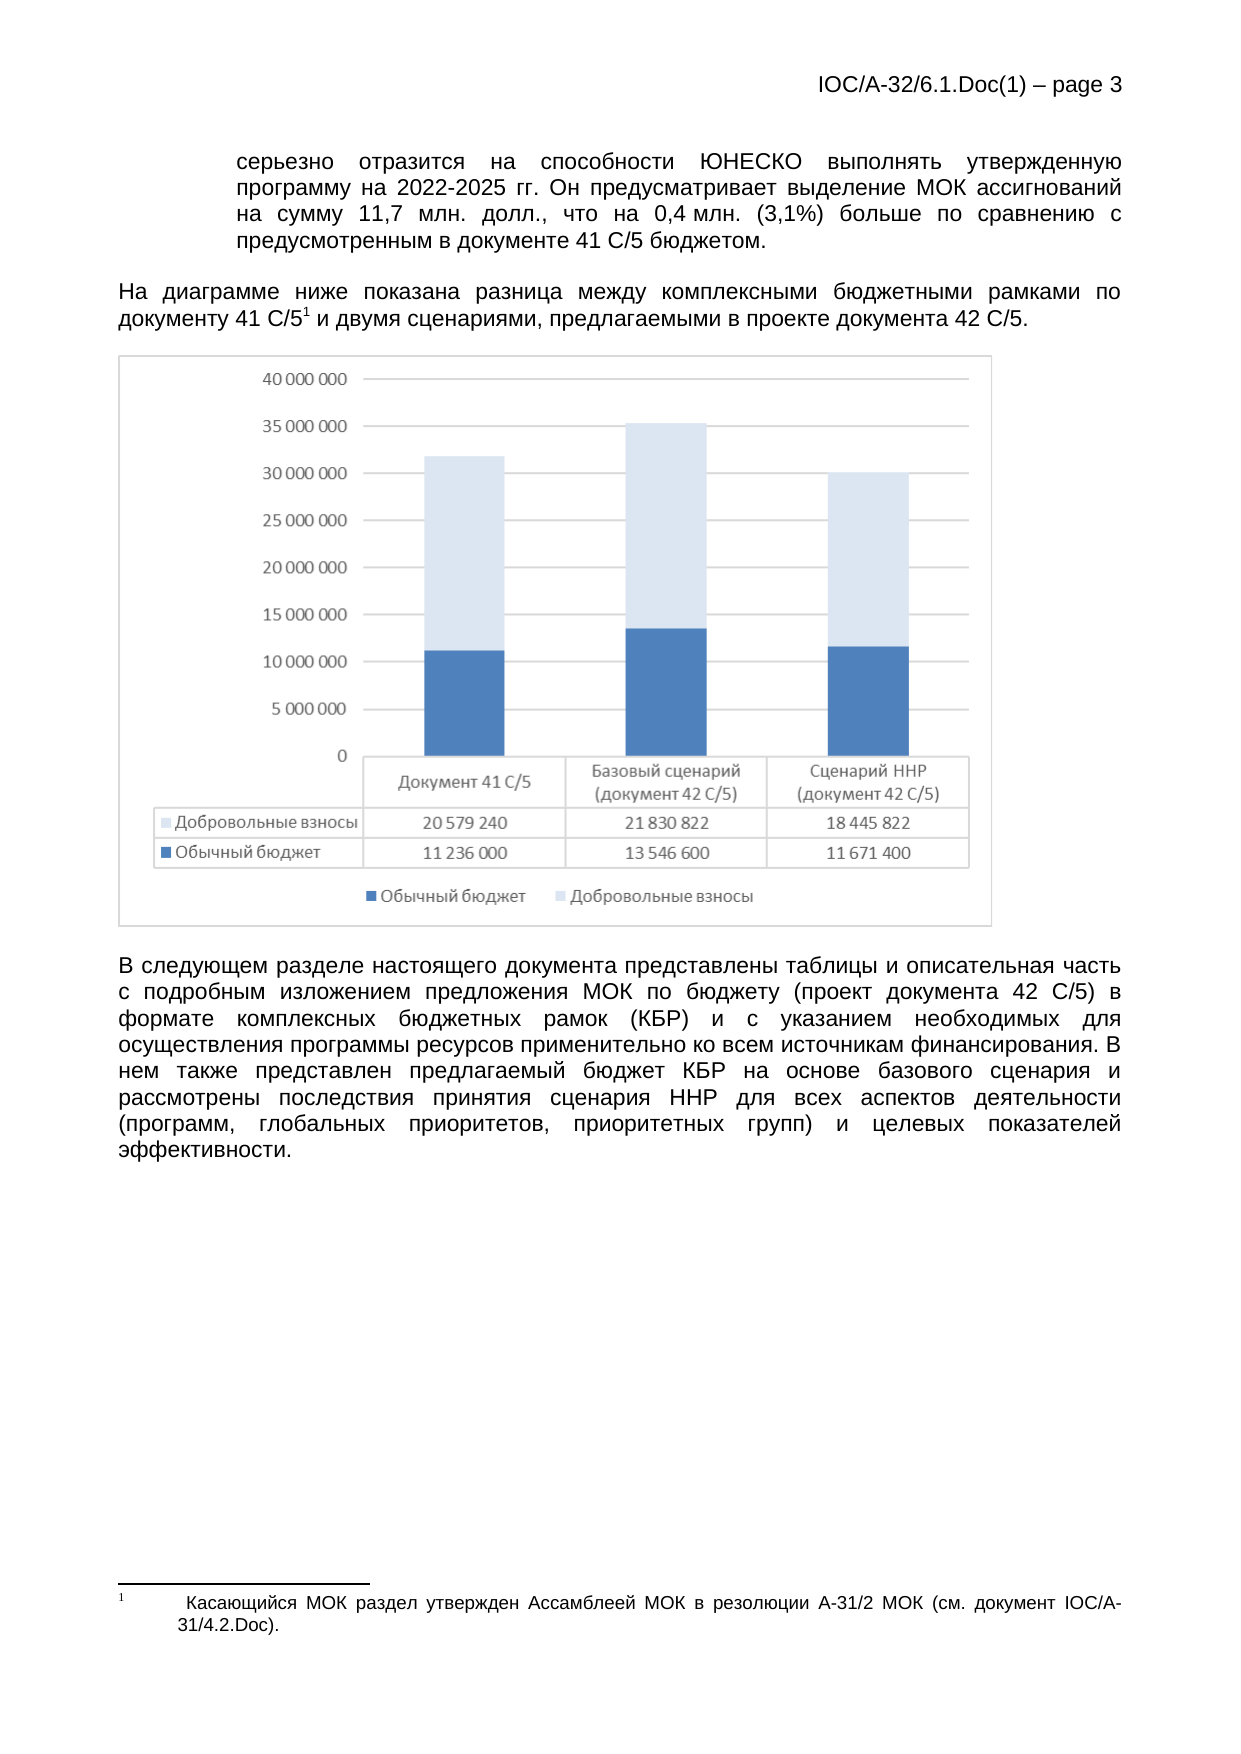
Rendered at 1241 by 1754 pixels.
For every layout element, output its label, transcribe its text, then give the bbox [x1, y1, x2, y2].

picture [118, 355, 993, 927]
text На диаграмме ниже показана разница между комплексными бюджетными рамками по документу 41 С/5 и двумя сценариями, предлагаемыми в проекте документа 42 С/5. [118, 278, 1122, 331]
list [177, 148, 1122, 253]
text В следующем разделе настоящего документа представлены таблицы и описательная часть с подробным изложением предложения МОК по бюджету (проект документа 42 С/5) в формате комплексных бюджетных рамок (КБР) и с указанием необходимых для осуществления программы ресурсов применительно ко всем источникам финансирования. В нем также представлен предлагаемый бюджет КБР на основе базового сценария и рассмотрены последствия принятия сценария ННР для всех аспектов деятельности (программ, глобальных приоритетов, приоритетных групп) и целевых показателей эффективности. [118, 952, 1122, 1163]
